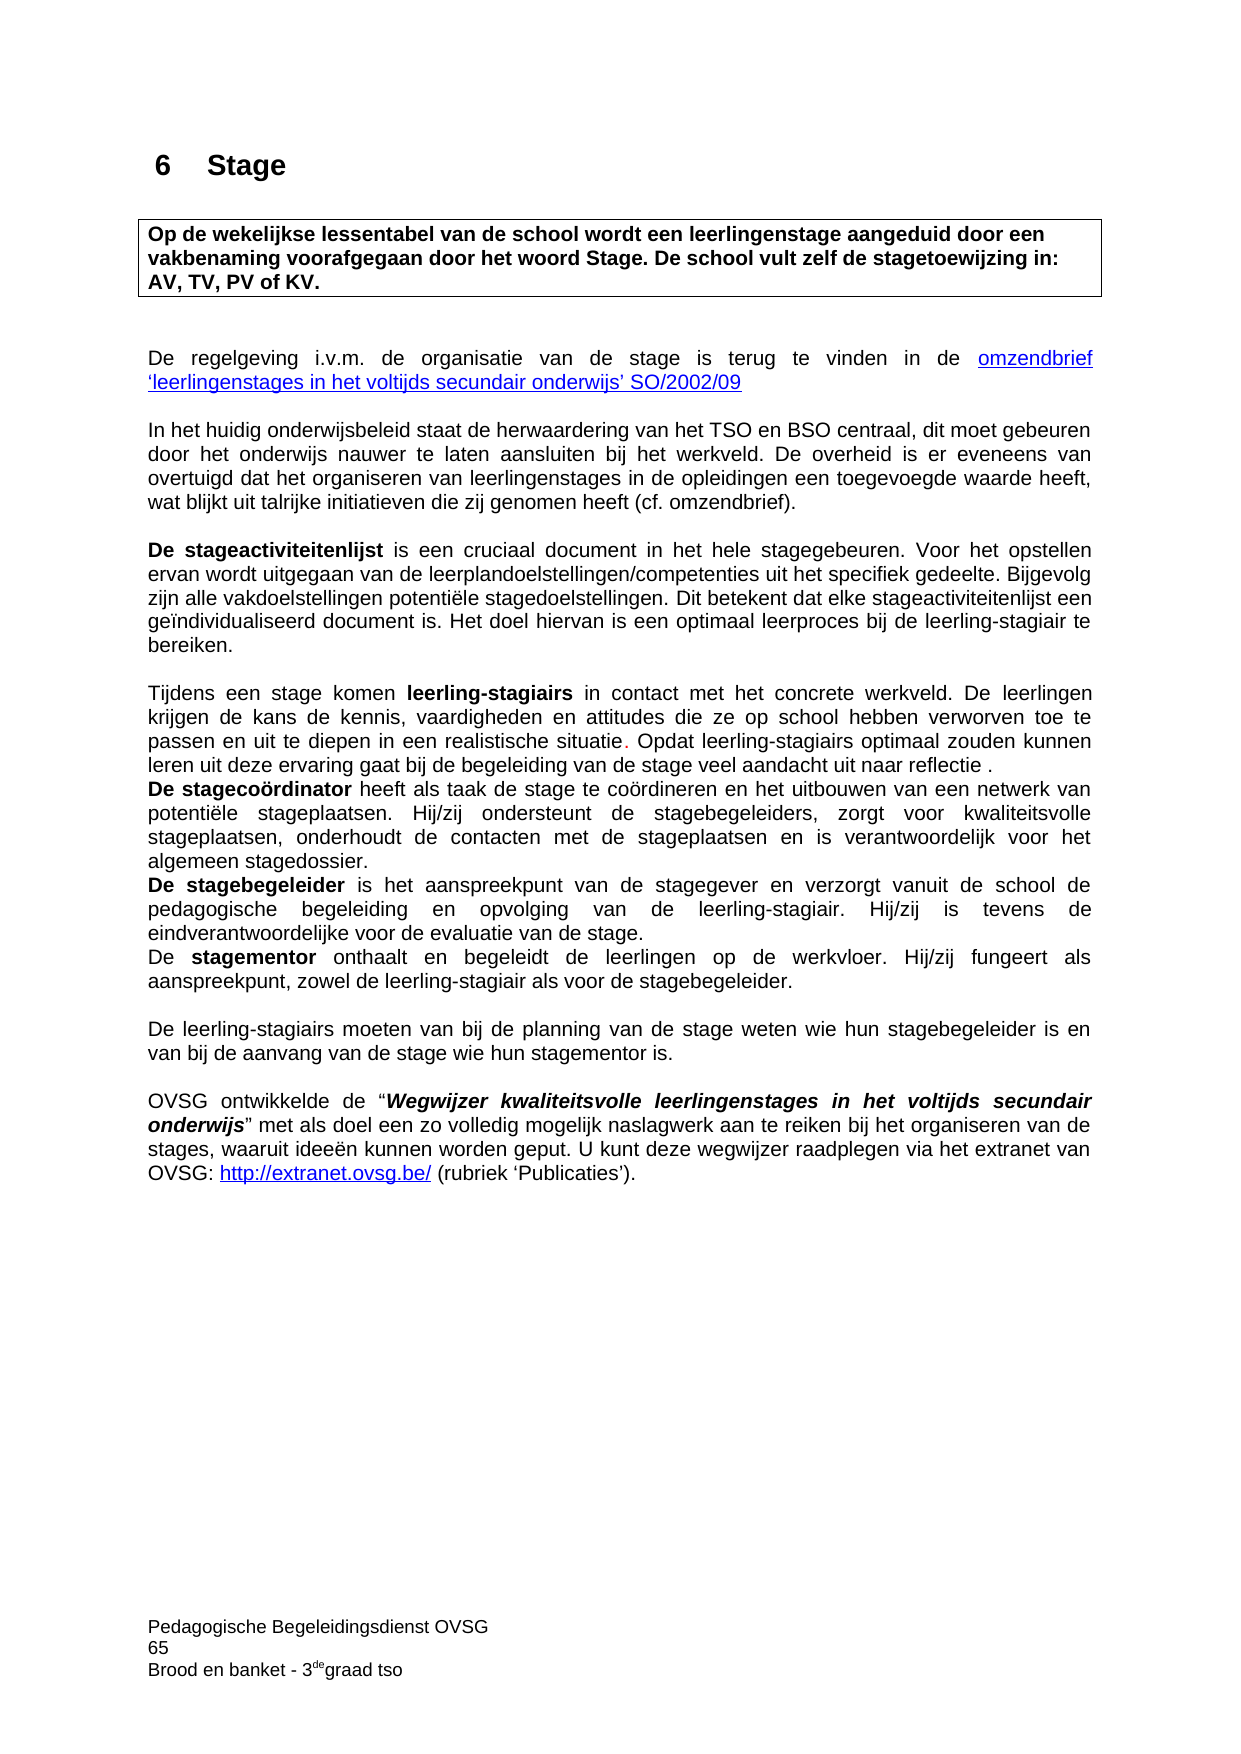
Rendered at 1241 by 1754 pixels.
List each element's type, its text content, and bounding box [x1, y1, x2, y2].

text De stagementor onthaalt en begeleidt de leerlingen op de werkvloer. Hij/zij fungeert als aanspreekpunt, zowel de leerling-stagiair als voor de stagebegeleider. [148, 945, 1092, 993]
text De stagecoördinator heeft als taak de stage te coördineren en het uitbouwen van een netwerk van potentiële stageplaatsen. Hij/zij ondersteunt de stagebegeleiders, zorgt voor kwaliteitsvolle stageplaatsen, onderhoudt de contacten met de stageplaatsen en is verantwoordelijk voor het algemeen stagedossier. [148, 777, 1092, 873]
text De stageactiviteitenlijst is een cruciaal document in het hele stagegebeuren. Voor het opstellen ervan wordt uitgegaan van de leerplandoelstellingen/competenties uit het specifiek gedeelte. Bijgevolg zijn alle vakdoelstellingen potentiële stagedoelstellingen. Dit betekent dat elke stageactiviteitenlijst een geïndividualiseerd document is. Het doel hiervan is een optimaal leerproces bij de leerling-stagiair te bereiken. [148, 537, 1092, 657]
text In het huidig onderwijsbeleid staat de herwaardering van het TSO en BSO centraal, dit moet gebeuren door het onderwijs nauwer te laten aansluiten bij het werkveld. De overheid is er eveneens van overtuigd dat het organiseren van leerlingenstages in de opleidingen een toegevoegde waarde heeft, wat blijkt uit talrijke initiatieven die zij genomen heeft (cf. omzendbrief). [148, 418, 1092, 513]
subtitle Stage [154, 148, 1092, 181]
text Op de wekelijkse lessentabel van de school wordt een leerlingenstage aangeduid door een vakbenaming voorafgegaan door het woord Stage. De school vult zelf de stagetoewijzing in: AV, TV, PV of KV. [139, 220, 1101, 296]
text OVSG ontwikkelde de “Wegwijzer kwaliteitsvolle leerlingenstages in het voltijds secundair onderwijs” met als doel een zo volledig mogelijk naslagwerk aan te reiken bij het organiseren van de stages, waaruit ideeën kunnen worden geput. U kunt deze wegwijzer raadplegen via het extranet van OVSG: http://extranet.ovsg.be/ (rubriek ‘Publicaties’). [148, 1088, 1092, 1184]
text Tijdens een stage komen leerling-stagiairs in contact met het concrete werkveld. De leerlingen krijgen de kans de kennis, vaardigheden en attitudes die ze op school hebben verworven toe te passen en uit te diepen in een realistische situatie. Opdat leerling-stagiairs optimaal zouden kunnen leren uit deze ervaring gaat bij de begeleiding van de stage veel aandacht uit naar reflectie . [148, 681, 1092, 777]
text De stagebegeleider is het aanspreekpunt van de stagegever en verzorgt vanuit de school de pedagogische begeleiding en opvolging van de leerling-stagiair. Hij/zij is tevens de eindverantwoordelijke voor de evaluatie van de stage. [148, 873, 1092, 945]
text De leerling-stagiairs moeten van bij de planning van de stage weten wie hun stagebegeleider is en van bij de aanvang van de stage wie hun stagementor is. [148, 1017, 1092, 1064]
text De regelgeving i.v.m. de organisatie van de stage is terug te vinden in de omzendbrief ‘leerlingenstages in het voltijds secundair onderwijs’ SO/2002/09 [148, 346, 1092, 394]
